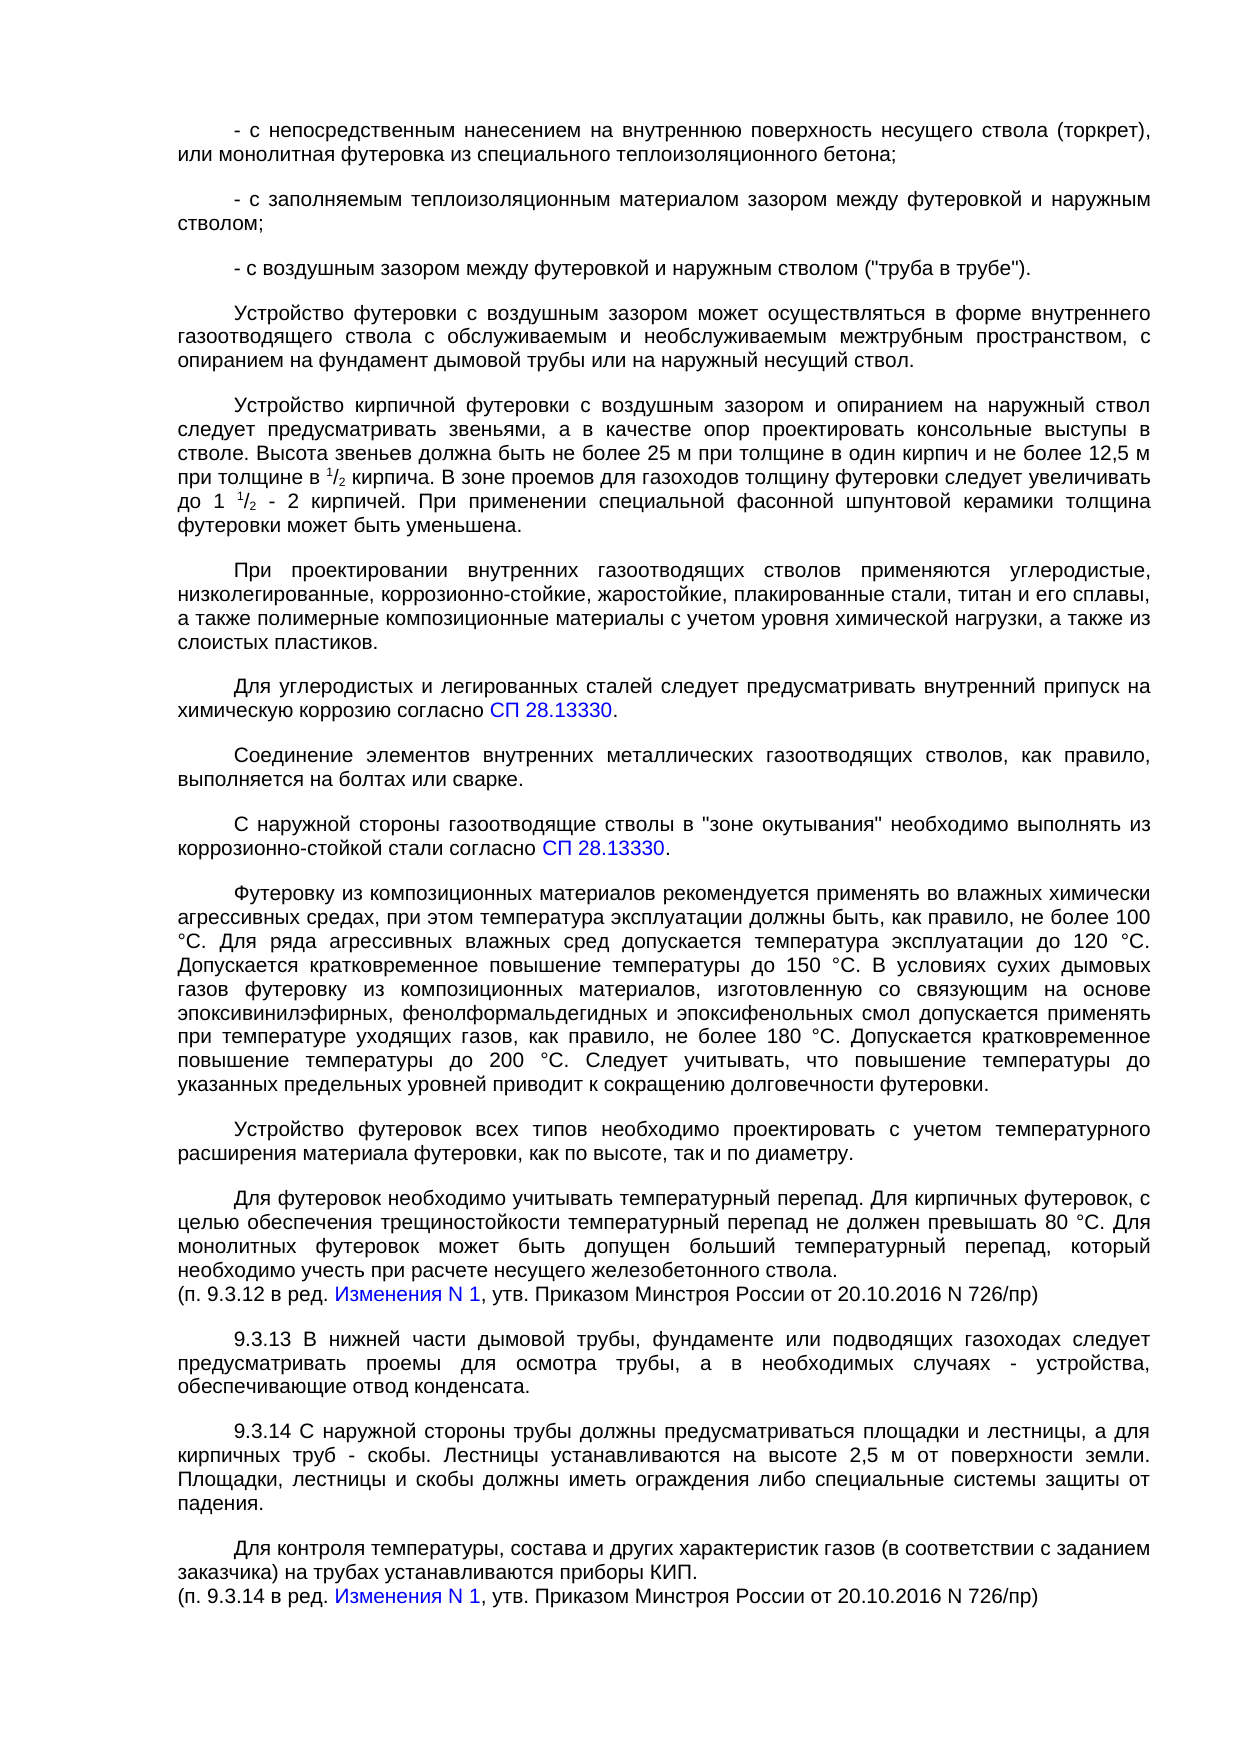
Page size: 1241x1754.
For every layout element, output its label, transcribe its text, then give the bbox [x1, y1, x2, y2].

text (п. 9.3.12 в ред. Изменения N 1, утв. Приказом Минстроя России от 20.10.2016 N 726/пр) [177, 1282, 1152, 1306]
text Соединение элементов внутренних металлических газоотводящих стволов, как правило, выполняется на болтах или сварке. [177, 743, 1152, 791]
text 9.3.13 В нижней части дымовой трубы, фундаменте или подводящих газоходах следует предусматривать проемы для осмотра трубы, а в необходимых случаях - устройства, обеспечивающие отвод конденсата. [177, 1326, 1152, 1398]
text - с непосредственным нанесением на внутреннюю поверхность несущего ствола (торкрет), или монолитная футеровка из специального теплоизоляционного бетона; [177, 118, 1152, 166]
text Для контроля температуры, состава и других характеристик газов (в соответствии с заданием заказчика) на трубах устанавливаются приборы КИП. [177, 1536, 1152, 1584]
text Устройство кирпичной футеровки с воздушным зазором и опиранием на наружный ствол следует предусматривать звеньями, а в качестве опор проектировать консольные выступы в стволе. Высота звеньев должна быть не более 25 м при толщине в один кирпич и не более 12,5 м при толщине в 1/2 кирпича. В зоне проемов для газоходов толщину футеровки следует увеличивать до 1 1/2 - 2 кирпичей. При применении специальной фасонной шпунтовой керамики толщина футеровки может быть уменьшена. [177, 393, 1152, 537]
text При проектировании внутренних газоотводящих стволов применяются углеродистые, низколегированные, коррозионно-стойкие, жаростойкие, плакированные стали, титан и его сплавы, а также полимерные композиционные материалы с учетом уровня химической нагрузки, а также из слоистых пластиков. [177, 558, 1152, 653]
text Устройство футеровки с воздушным зазором может осуществляться в форме внутреннего газоотводящего ствола с обслуживаемым и необслуживаемым межтрубным пространством, с опиранием на фундамент дымовой трубы или на наружный несущий ствол. [177, 300, 1152, 372]
text Устройство футеровок всех типов необходимо проектировать с учетом температурного расширения материала футеровки, как по высоте, так и по диаметру. [177, 1117, 1152, 1165]
text Футеровку из композиционных материалов рекомендуется применять во влажных химически агрессивных средах, при этом температура эксплуатации должны быть, как правило, не более 100 °C. Для ряда агрессивных влажных сред допускается температура эксплуатации до 120 °C. Допускается кратковременное повышение температуры до 150 °C. В условиях сухих дымовых газов футеровку из композиционных материалов, изготовленную со связующим на основе эпоксивинилэфирных, фенолформальдегидных и эпоксифенольных смол допускается применять при температуре уходящих газов, как правило, не более 180 °C. Допускается кратковременное повышение температуры до 200 °C. Следует учитывать, что повышение температуры до указанных предельных уровней приводит к сокращению долговечности футеровки. [177, 881, 1152, 1096]
text Для футеровок необходимо учитывать температурный перепад. Для кирпичных футеровок, с целью обеспечения трещиностойкости температурный перепад не должен превышать 80 °C. Для монолитных футеровок может быть допущен больший температурный перепад, который необходимо учесть при расчете несущего железобетонного ствола. [177, 1186, 1152, 1282]
text 9.3.14 С наружной стороны трубы должны предусматриваться площадки и лестницы, а для кирпичных труб - скобы. Лестницы устанавливаются на высоте 2,5 м от поверхности земли. Площадки, лестницы и скобы должны иметь ограждения либо специальные системы защиты от падения. [177, 1419, 1152, 1515]
text (п. 9.3.14 в ред. Изменения N 1, утв. Приказом Минстроя России от 20.10.2016 N 726/пр) [177, 1584, 1152, 1608]
text С наружной стороны газоотводящие стволы в "зоне окутывания" необходимо выполнять из коррозионно-стойкой стали согласно СП 28.13330. [177, 812, 1152, 860]
text - с заполняемым теплоизоляционным материалом зазором между футеровкой и наружным стволом; [177, 187, 1152, 235]
text Для углеродистых и легированных сталей следует предусматривать внутренний припуск на химическую коррозию согласно СП 28.13330. [177, 674, 1152, 722]
text - с воздушным зазором между футеровкой и наружным стволом ("труба в трубе"). [177, 256, 1152, 279]
